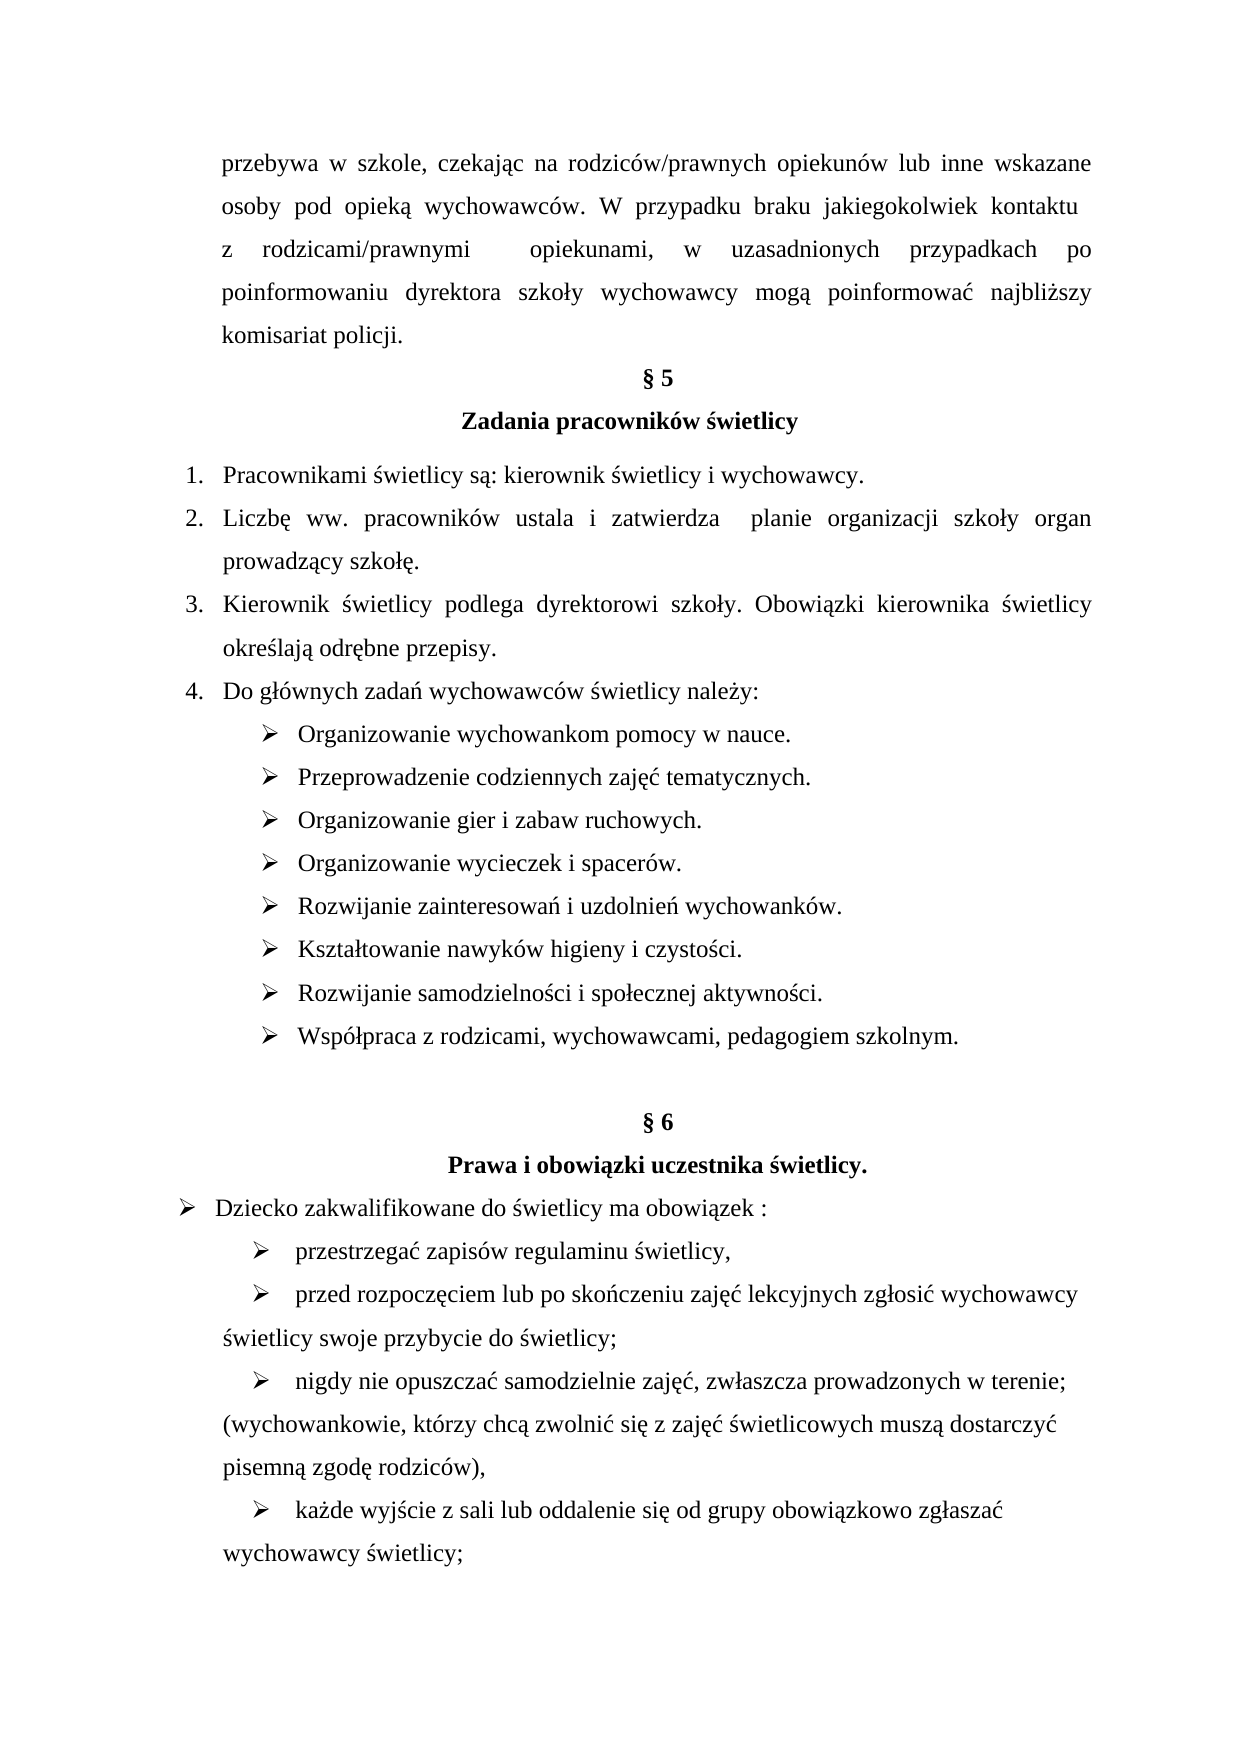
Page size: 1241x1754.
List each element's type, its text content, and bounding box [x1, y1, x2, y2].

list Organizowanie wycieczek i spacerów. [260, 848, 1093, 877]
list Kierownik świetlicy podlega dyrektorowi szkoły. Obowiązki kierownika świetlicy określają odrębne przepisy. [185, 589, 1093, 661]
text Zadania pracowników świetlicy [148, 406, 1093, 435]
list przed rozpoczęciem lub po skończeniu zajęć lekcyjnych zgłosić wychowawcy świetlicy swoje przybycie do świetlicy; [223, 1279, 1093, 1351]
list Rozwijanie zainteresowań i uzdolnień wychowanków. [260, 891, 1093, 920]
list Do głównych zadań wychowawców świetlicy należy: [185, 676, 1093, 704]
list Przeprowadzenie codziennych zajęć tematycznych. [260, 762, 1093, 791]
list Prawa i obowiązki uczestnika świetlicy. [223, 1150, 1093, 1179]
list Pracownikami świetlicy są: kierownik świetlicy i wychowawcy. [185, 460, 1093, 489]
list Liczbę ww. pracowników ustala i zatwierdza planie organizacji szkoły organ prowadzący szkołę. [185, 503, 1093, 575]
list Kształtowanie nawyków higieny i czystości. [260, 934, 1093, 963]
list każde wyjście z sali lub oddalenie się od grupy obowiązkowo zgłaszać wychowawcy świetlicy; [223, 1495, 1093, 1567]
list Dziecko zakwalifikowane do świetlicy ma obowiązek : [177, 1193, 1093, 1222]
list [184, 148, 1093, 349]
list § 5 [223, 363, 1093, 392]
list § 6 [223, 1107, 1093, 1136]
list nigdy nie opuszczać samodzielnie zajęć, zwłaszcza prowadzonych w terenie; (wychowankowie, którzy chcą zwolnić się z zajęć świetlicowych muszą dostarczyć pisemną zgodę rodziców), [223, 1366, 1093, 1481]
list przestrzegać zapisów regulaminu świetlicy, [223, 1236, 1093, 1265]
list Współpraca z rodzicami, wychowawcami, pedagogiem szkolnym. [260, 1021, 1093, 1049]
list Organizowanie gier i zabaw ruchowych. [260, 805, 1093, 834]
list Organizowanie wychowankom pomocy w nauce. [260, 719, 1093, 748]
list Rozwijanie samodzielności i społecznej aktywności. [260, 978, 1093, 1006]
